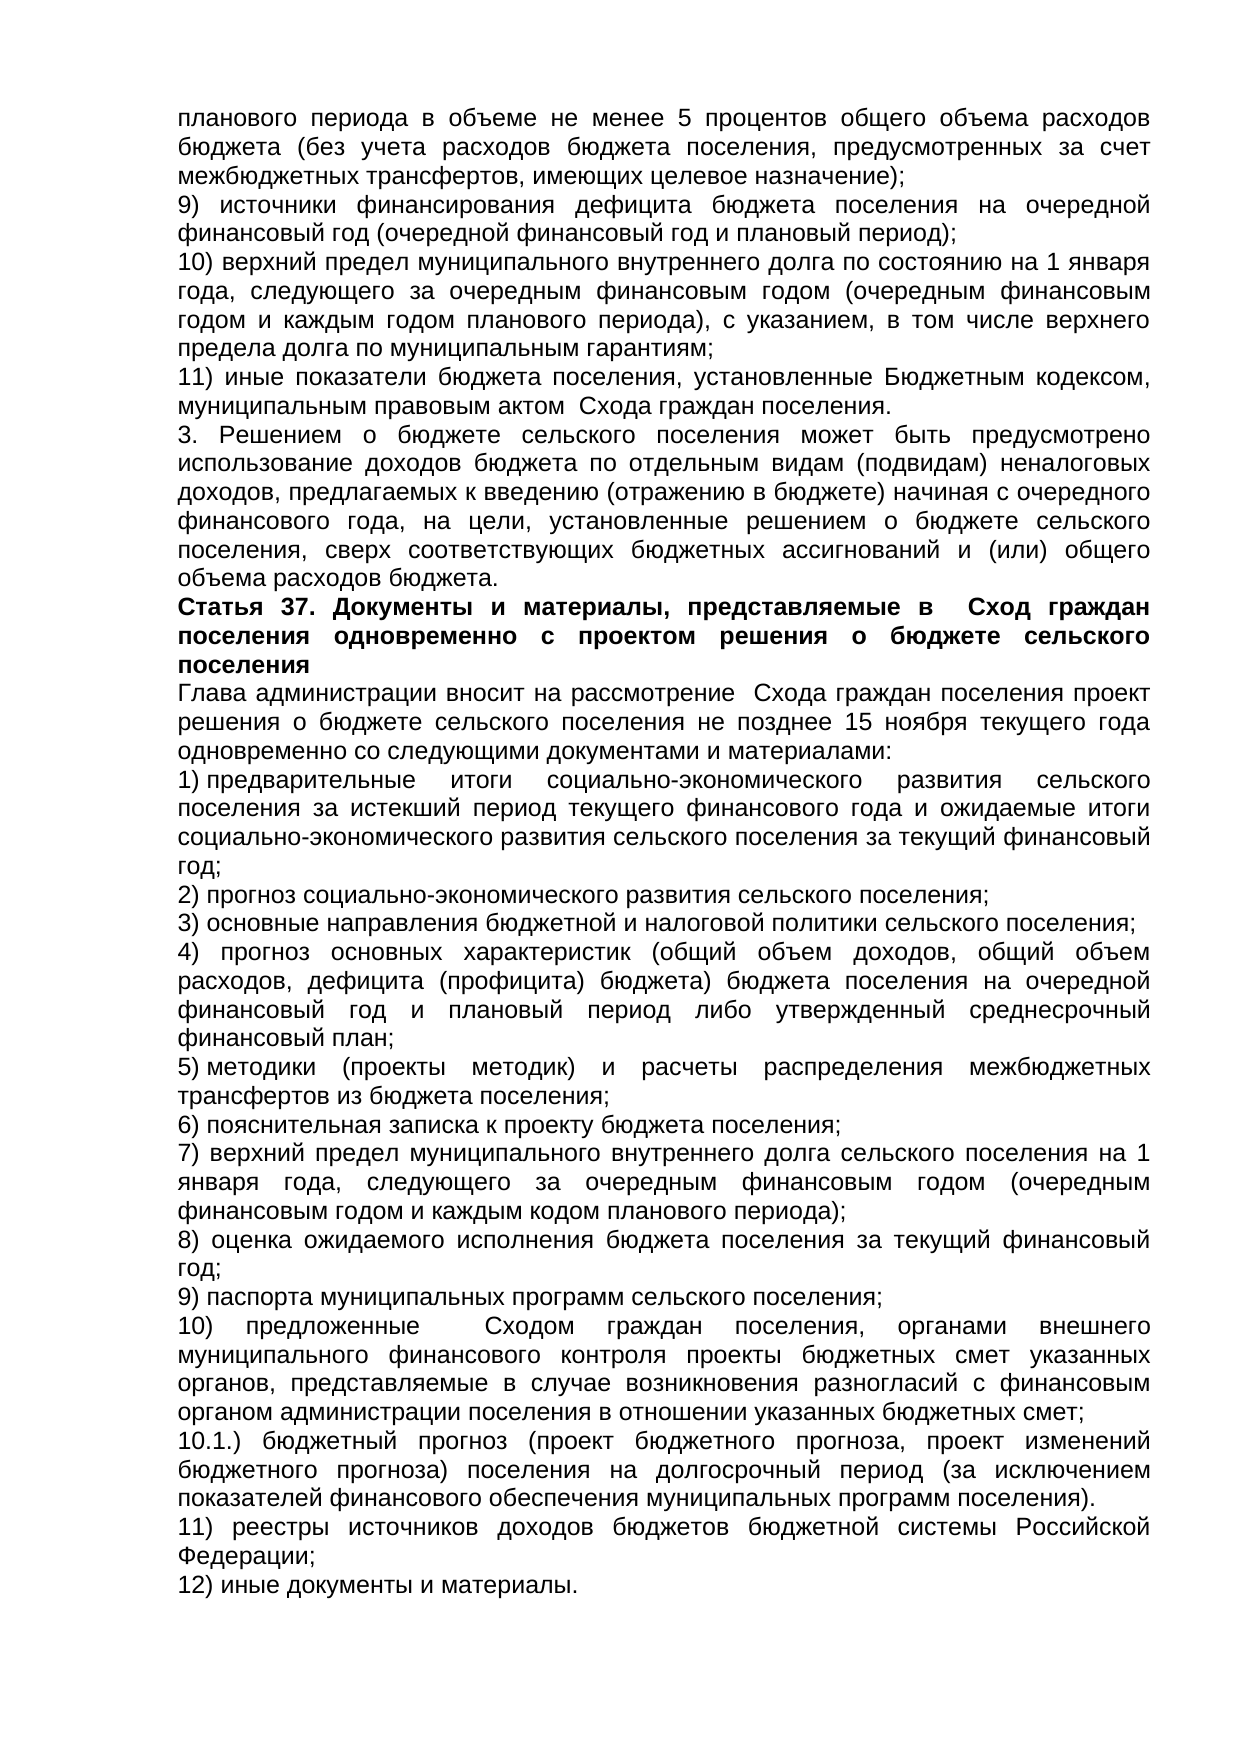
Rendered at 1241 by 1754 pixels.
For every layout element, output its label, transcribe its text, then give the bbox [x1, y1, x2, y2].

text 9) источники финансирования дефицита бюджета поселения на очередной финансовый год (очередной финансовый год и плановый период); [177, 190, 1152, 247]
text 3) основные направления бюджетной и налоговой политики сельского поселения; [177, 908, 1152, 937]
text 9) паспорта муниципальных программ сельского поселения; [177, 1282, 1152, 1311]
text Статья 37. Документы и материалы, представляемые в Сход граждан поселения одновременно с проектом решения о бюджете сельского поселения [177, 592, 1152, 678]
text Глава администрации вносит на рассмотрение Схода граждан поселения проект решения о бюджете сельского поселения не позднее 15 ноября текущего года одновременно со следующими документами и материалами: [177, 678, 1152, 765]
text 10) предложенные Сходом граждан поселения, органами внешнего муниципального финансового контроля проекты бюджетных смет указанных органов, представляемые в случае возникновения разногласий с финансовым органом администрации поселения в отношении указанных бюджетных смет; [177, 1311, 1152, 1426]
text 5) методики (проекты методик) и расчеты распределения межбюджетных трансфертов из бюджета поселения; [177, 1052, 1152, 1110]
text 10) верхний предел муниципального внутреннего долга по состоянию на 1 января года, следующего за очередным финансовым годом (очередным финансовым годом и каждым годом планового периода), с указанием, в том числе верхнего предела долга по муниципальным гарантиям; [177, 247, 1152, 362]
text 3. Решением о бюджете сельского поселения может быть предусмотрено использование доходов бюджета по отдельным видам (подвидам) неналоговых доходов, предлагаемых к введению (отражению в бюджете) начиная с очередного финансового года, на цели, установленные решением о бюджете сельского поселения, сверх соответствующих бюджетных ассигнований и (или) общего объема расходов бюджета. [177, 420, 1152, 592]
text 6) пояснительная записка к проекту бюджета поселения; [177, 1110, 1152, 1138]
text 11) реестры источников доходов бюджетов бюджетной системы Российской Федерации; [177, 1512, 1152, 1570]
text 7) верхний предел муниципального внутреннего долга сельского поселения на 1 января года, следующего за очередным финансовым годом (очередным финансовым годом и каждым кодом планового периода); [177, 1138, 1152, 1225]
text 1) предварительные итоги социально-экономического развития сельского поселения за истекший период текущего финансового года и ожидаемые итоги социально-экономического развития сельского поселения за текущий финансовый год; [177, 765, 1152, 880]
text 11) иные показатели бюджета поселения, установленные Бюджетным кодексом, муниципальным правовым актом Схода граждан поселения. [177, 362, 1152, 420]
text 2) прогноз социально-экономического развития сельского поселения; [177, 880, 1152, 908]
text 8) оценка ожидаемого исполнения бюджета поселения за текущий финансовый год; [177, 1225, 1152, 1282]
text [177, 103, 1152, 190]
text 10.1.) бюджетный прогноз (проект бюджетного прогноза, проект изменений бюджетного прогноза) поселения на долгосрочный период (за исключением показателей финансового обеспечения муниципальных программ поселения). [177, 1426, 1152, 1512]
text 12) иные документы и материалы. [177, 1570, 1152, 1598]
text 4) прогноз основных характеристик (общий объем доходов, общий объем расходов, дефицита (профицита) бюджета) бюджета поселения на очередной финансовый год и плановый период либо утвержденный среднесрочный финансовый план; [177, 937, 1152, 1052]
